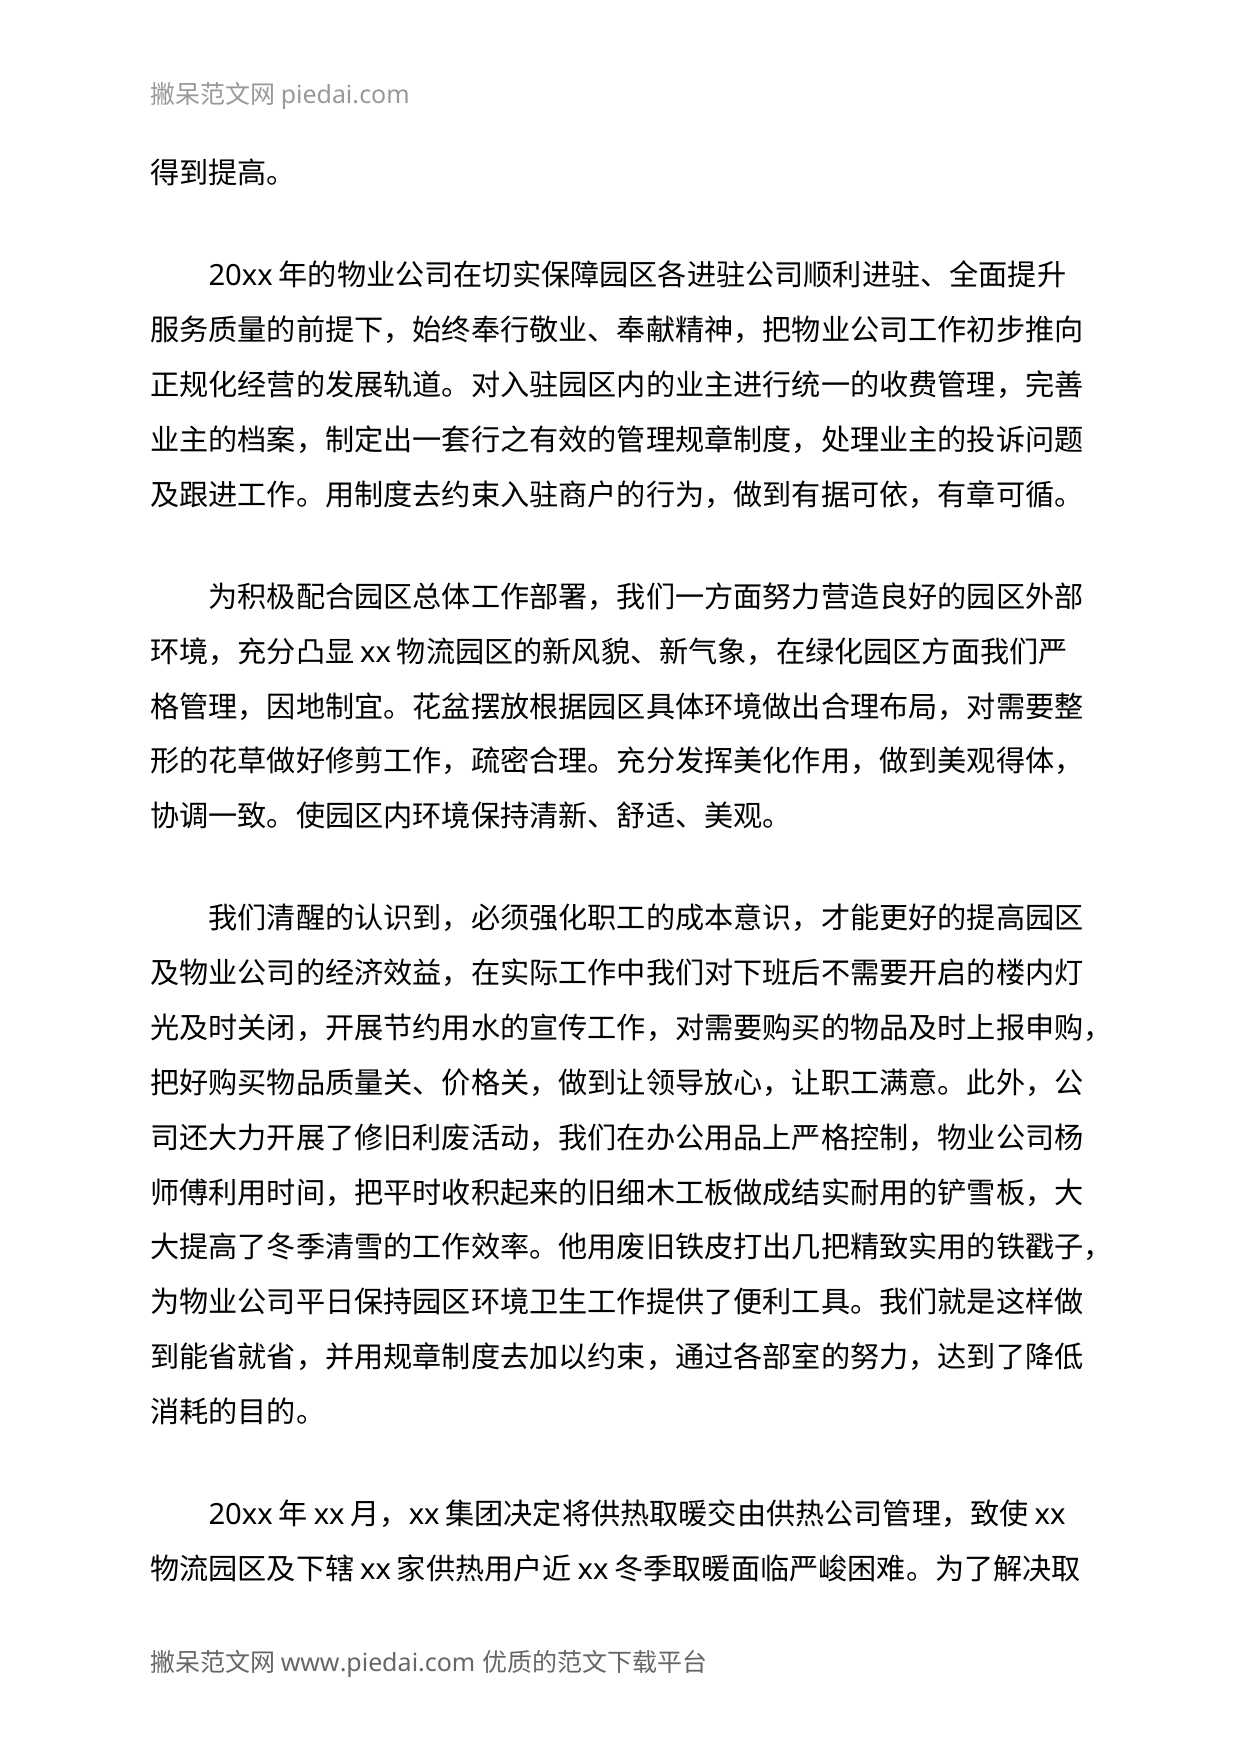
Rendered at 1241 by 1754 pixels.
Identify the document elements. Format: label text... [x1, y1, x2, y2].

text 我们清醒的认识到，必须强化职工的成本意识，才能更好的提高园区及物业公司的经济效益，在实际工作中我们对下班后不需要开启的楼内灯光及时关闭，开展节约用水的宣传工作，对需要购买的物品及时上报申购，把好购买物品质量关、价格关，做到让领导放心，让职工满意。此外，公司还大力开展了修旧利废活动，我们在办公用品上严格控制，物业公司杨师傅利用时间，把平时收积起来的旧细木工板做成结实耐用的铲雪板，大大提高了冬季清雪的工作效率。他用废旧铁皮打出几把精致实用的铁戳子，为物业公司平日保持园区环境卫生工作提供了便利工具。我们就是这样做到能省就省，并用规章制度去加以约束，通过各部室的努力，达到了降低消耗的目的。 [150, 895, 1090, 1431]
text 为积极配合园区总体工作部署，我们一方面努力营造良好的园区外部环境，充分凸显xx物流园区的新风貌、新气象，在绿化园区方面我们严格管理，因地制宜。花盆摆放根据园区具体环境做出合理布局，对需要整形的花草做好修剪工作，疏密合理。充分发挥美化作用，做到美观得体，协调一致。使园区内环境保持清新、舒适、美观。 [150, 573, 1090, 835]
text 20xx年的物业公司在切实保障园区各进驻公司顺利进驻、全面提升服务质量的前提下，始终奉行敬业、奉献精神，把物业公司工作初步推向正规化经营的发展轨道。对入驻园区内的业主进行统一的收费管理，完善业主的档案，制定出一套行之有效的管理规章制度，处理业主的投诉问题及跟进工作。用制度去约束入驻商户的行为，做到有据可依，有章可循。 [150, 252, 1090, 514]
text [150, 1491, 1090, 1588]
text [150, 150, 1090, 192]
